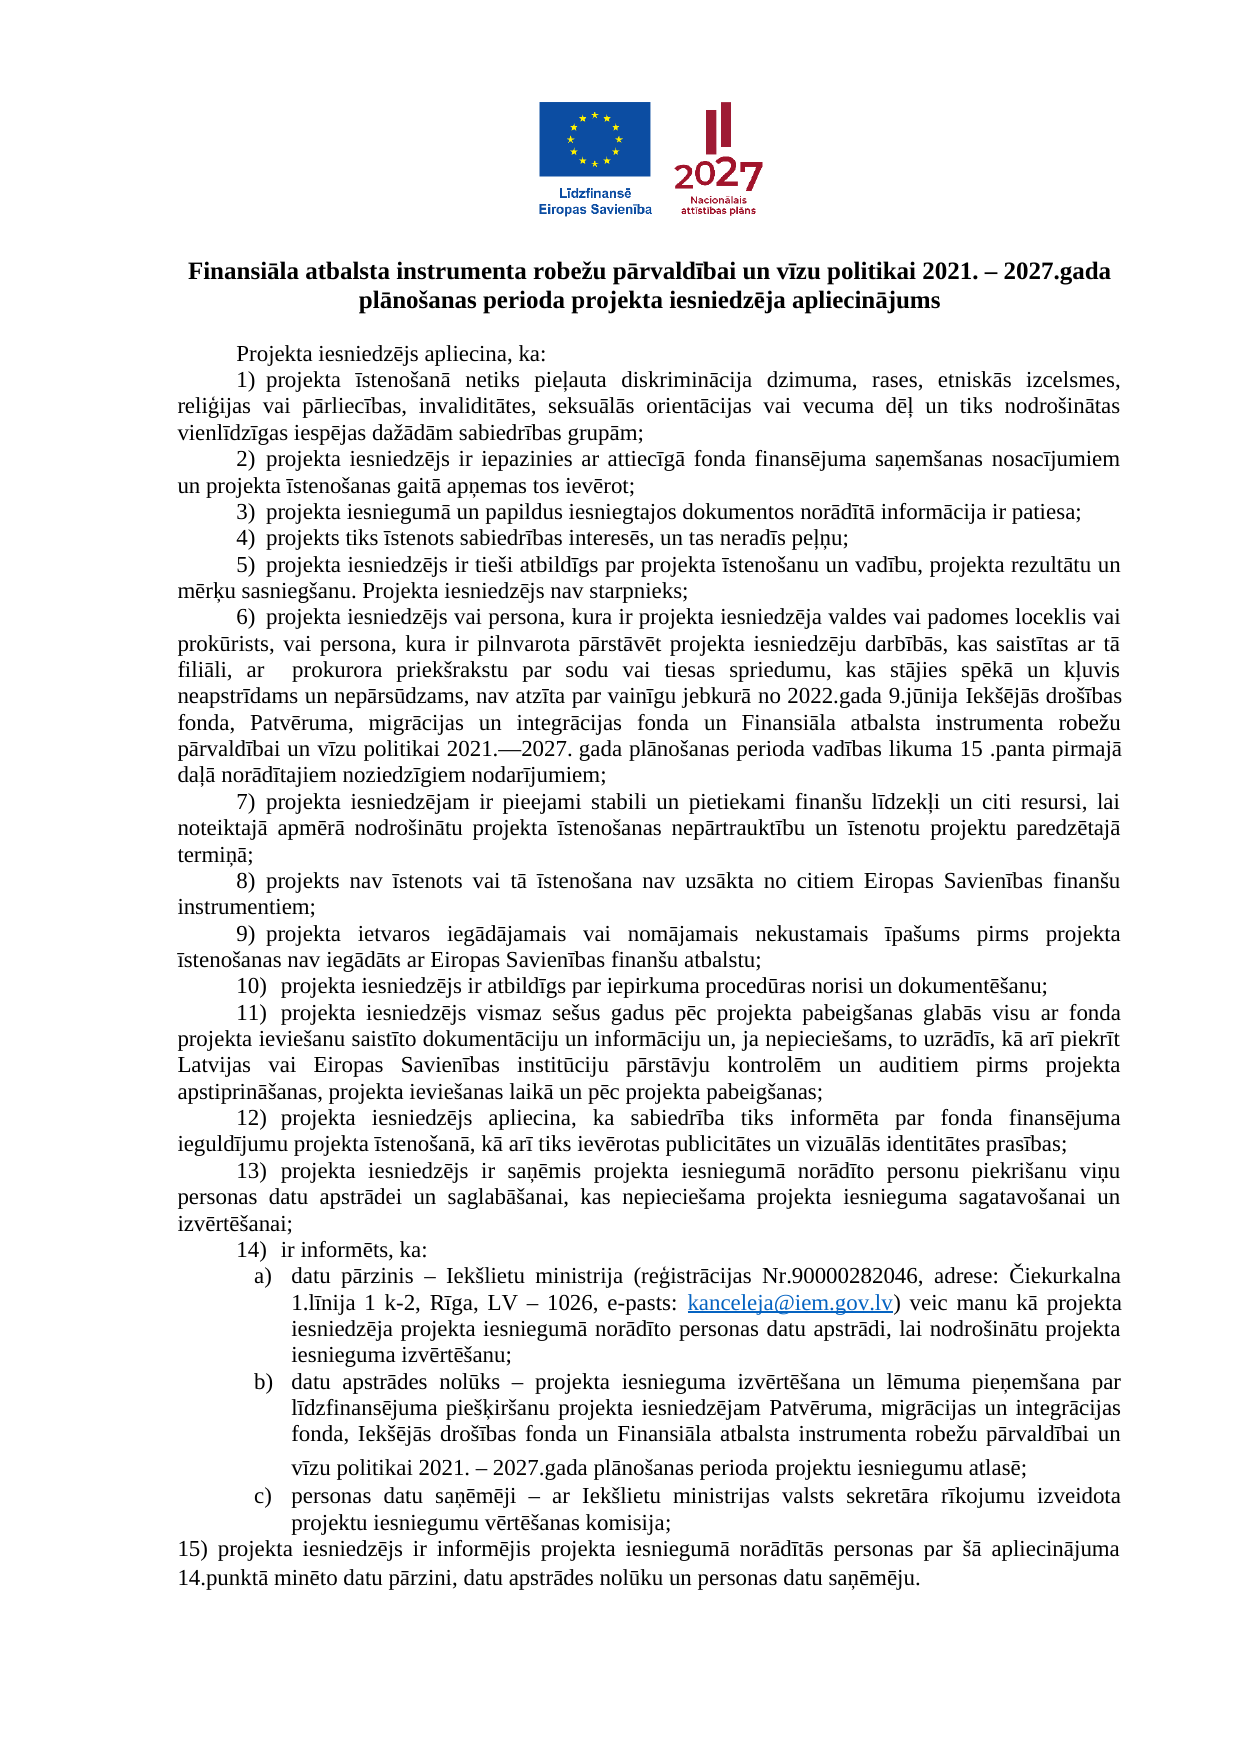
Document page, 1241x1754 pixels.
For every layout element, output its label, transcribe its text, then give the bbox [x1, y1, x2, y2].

list projekta iesniedzējs vai persona, kura ir projekta iesniedzēja valdes vai padomes loceklis vai prokūrists, vai persona, kura ir pilnvarota pārstāvēt projekta iesniedzēju darbībās, kas saistītas ar tā filiāli, ar prokurora priekšrakstu par sodu vai tiesas spriedumu, kas stājies spēkā un kļuvis neapstrīdams un nepārsūdzams, nav atzīta par vainīgu jebkurā no 2022.gada 9.jūnija Iekšējās drošības fonda, Patvēruma, migrācijas un integrācijas fonda un Finansiāla atbalsta instrumenta robežu pārvaldībai un vīzu politikai 2021.—2027. gada plānošanas perioda vadības likuma 15 .panta pirmajā daļā norādītajiem noziedzīgiem nodarījumiem; [177, 603, 1122, 788]
list datu pārzinis – Iekšlietu ministrija (reģistrācijas Nr.90000282046, adrese: Čiekurkalna 1.līnija 1 k-2, Rīga, LV – 1026, e-pasts: kanceleja@iem.gov.lv) veic manu kā projekta iesniedzēja projekta iesniegumā norādīto personas datu apstrādi, lai nodrošinātu projekta iesnieguma izvērtēšanu; [254, 1262, 1122, 1368]
list projekta iesniedzējs ir atbildīgs par iepirkuma procedūras norisi un dokumentēšanu; [177, 972, 1122, 999]
list projekta īstenošanā netiks pieļauta diskriminācija dzimuma, rases, etniskās izcelsmes, reliģijas vai pārliecības, invaliditātes, seksuālās orientācijas vai vecuma dēļ un tiks nodrošinātas vienlīdzīgas iespējas dažādām sabiedrības grupām; [177, 366, 1122, 445]
list projekta iesniedzējam ir pieejami stabili un pietiekami finanšu līdzekļi un citi resursi, lai noteiktajā apmērā nodrošinātu projekta īstenošanas nepārtrauktību un īstenotu projektu paredzētajā termiņā; [177, 788, 1122, 867]
list datu apstrādes nolūks – projekta iesnieguma izvērtēšana un lēmuma pieņemšana par līdzfinansējuma piešķiršanu projekta iesniedzējam Patvēruma, migrācijas un integrācijas fonda, Iekšējās drošības fonda un Finansiāla atbalsta instrumenta robežu pārvaldībai un vīzu politikai 2021. – 2027.gada plānošanas perioda projektu iesniegumu atlasē; [254, 1368, 1122, 1482]
text 15) projekta iesniedzējs ir informējis projekta iesniegumā norādītās personas par šā apliecinājuma 14.punktā minēto datu pārzini, datu apstrādes nolūku un personas datu saņēmēju. [177, 1535, 1122, 1590]
list personas datu saņēmēji – ar Iekšlietu ministrijas valsts sekretāra rīkojumu izveidota projektu iesniegumu vērtēšanas komisija; [254, 1482, 1122, 1535]
list projekts nav īstenots vai tā īstenošana nav uzsākta no citiem Eiropas Savienības finanšu instrumentiem; [177, 867, 1122, 920]
text Projekta iesniedzējs apliecina, ka: [177, 340, 1122, 366]
list ir informēts, ka: [236, 1236, 1122, 1262]
list projekta iesniedzējs apliecina, ka sabiedrība tiks informēta par fonda finansējuma ieguldījumu projekta īstenošanā, kā arī tiks ievērotas publicitātes un vizuālās identitātes prasības; [177, 1104, 1122, 1157]
list projekts tiks īstenots sabiedrības interesēs, un tas neradīs peļņu; [177, 524, 1122, 551]
list projekta iesniedzējs ir iepazinies ar attiecīgā fonda finansējuma saņemšanas nosacījumiem un projekta īstenošanas gaitā apņemas tos ievērot; [177, 445, 1122, 498]
text Finansiāla atbalsta instrumenta robežu pārvaldībai un vīzu politikai 2021. – 2027.gada plānošanas perioda projekta iesniedzēja apliecinājums [177, 256, 1122, 313]
picture [527, 88, 773, 228]
list projekta iesniedzējs ir saņēmis projekta iesniegumā norādīto personu piekrišanu viņu personas datu apstrādei un saglabāšanai, kas nepieciešama projekta iesnieguma sagatavošanai un izvērtēšanai; [177, 1157, 1122, 1236]
list projekta iesniedzējs ir tieši atbildīgs par projekta īstenošanu un vadību, projekta rezultātu un mērķu sasniegšanu. Projekta iesniedzējs nav starpnieks; [177, 551, 1122, 603]
list projekta iesniegumā un papildus iesniegtajos dokumentos norādītā informācija ir patiesa; [177, 498, 1122, 524]
list projekta ietvaros iegādājamais vai nomājamais nekustamais īpašums pirms projekta īstenošanas nav iegādāts ar Eiropas Savienības finanšu atbalstu; [177, 920, 1122, 972]
list projekta iesniedzējs vismaz sešus gadus pēc projekta pabeigšanas glabās visu ar fonda projekta ieviešanu saistīto dokumentāciju un informāciju un, ja nepieciešams, to uzrādīs, kā arī piekrīt Latvijas vai Eiropas Savienības institūciju pārstāvju kontrolēm un auditiem pirms projekta apstiprināšanas, projekta ieviešanas laikā un pēc projekta pabeigšanas; [177, 999, 1122, 1104]
